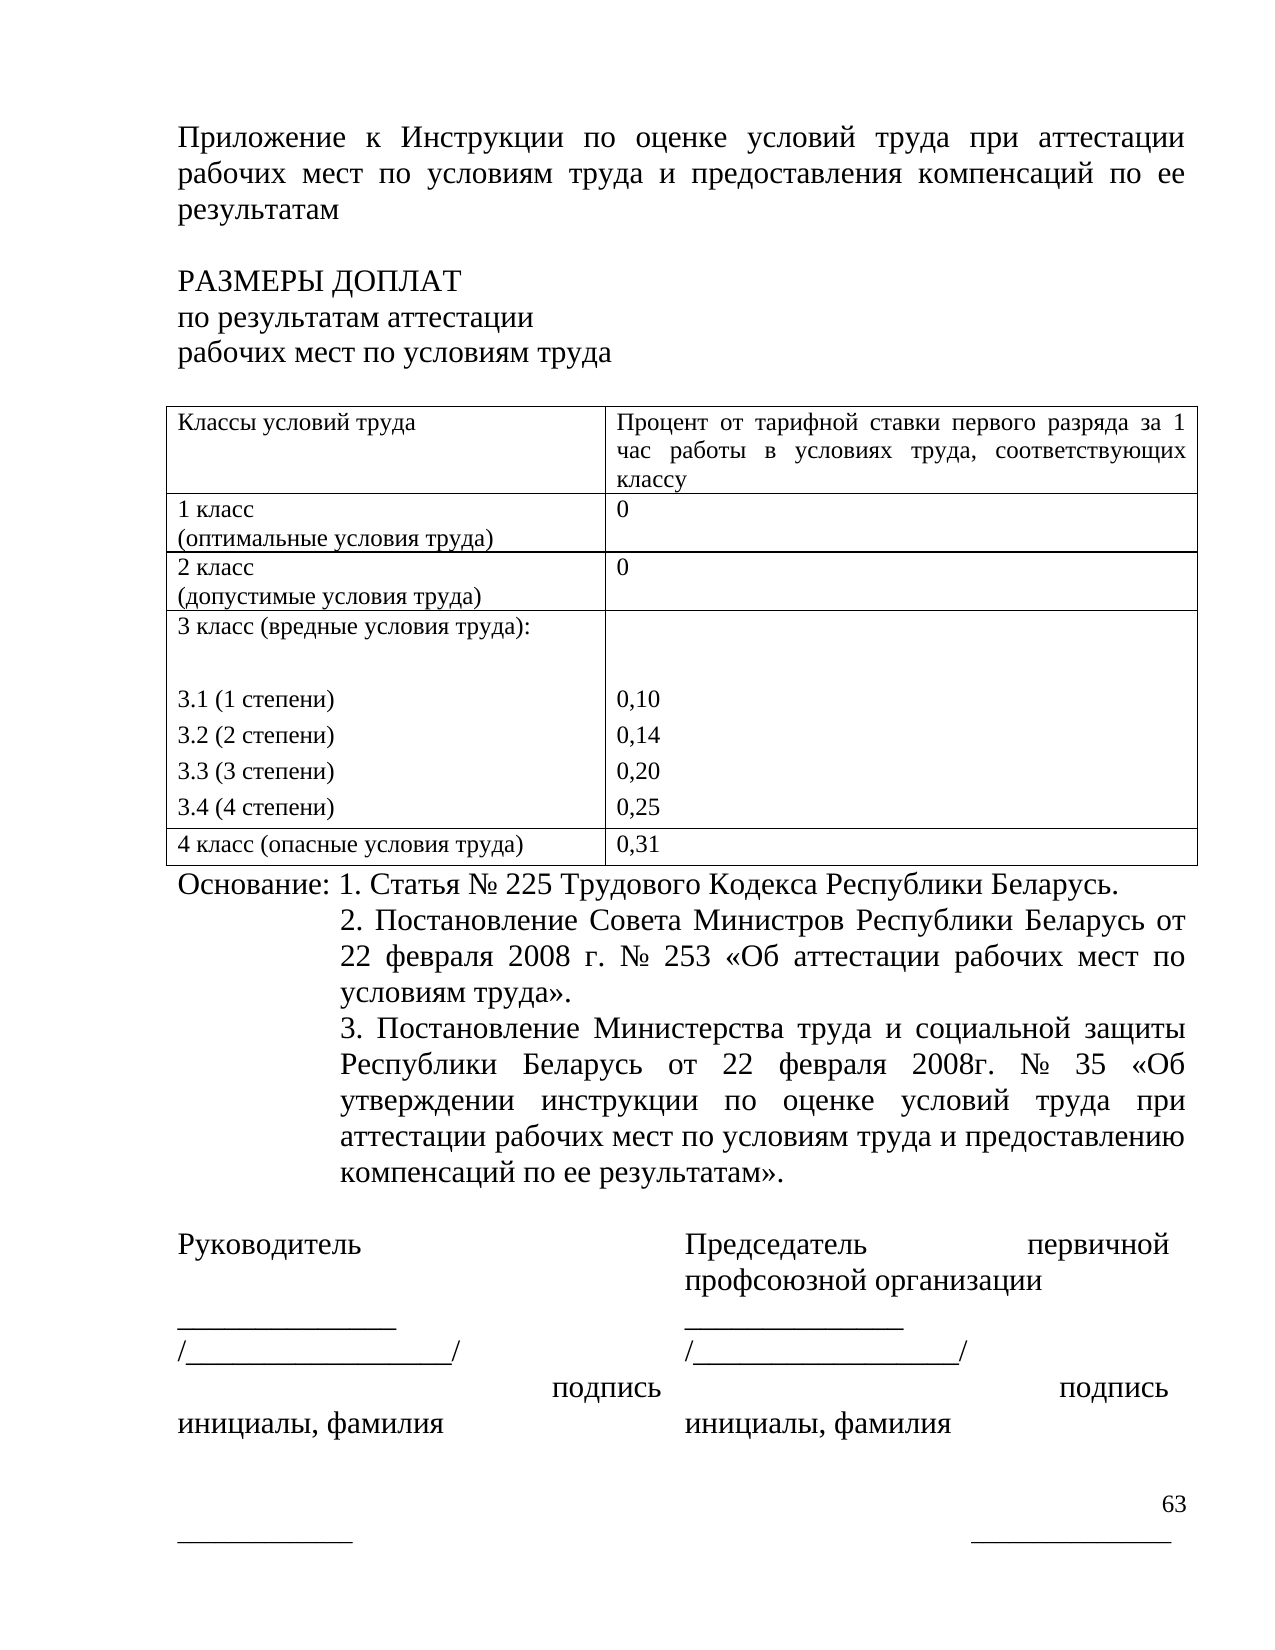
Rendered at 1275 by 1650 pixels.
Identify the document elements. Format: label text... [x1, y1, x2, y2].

table_cell подпись инициалы, фамилия [673, 1369, 1181, 1441]
table_header Председатель первичной профсоюзной организации [673, 1225, 1181, 1297]
table_cell [606, 611, 1197, 684]
table_cell 3 класс (вредные условия труда): [167, 611, 605, 684]
table_cell 0 [606, 553, 1197, 610]
table_cell 0,31 [606, 829, 1197, 864]
table_header Процент от тарифной ставки первого разряда за 1 час работы в условиях труда, соответствующих классу [606, 407, 1197, 493]
text рабочих мест по условиям труда [177, 334, 1186, 370]
text РАЗМЕРЫ ДОПЛАТ [177, 262, 1186, 298]
table_cell 0,10 [606, 684, 1197, 720]
text 3. Постановление Министерства труда и социальной защиты Республики Беларусь от 22 февраля 2008г. № 35 «Об утверждении инструкции по оценке условий труда при аттестации рабочих мест по условиям труда и предоставлению компенсаций по ее результатам». [340, 1009, 1186, 1189]
table_header Классы условий труда [167, 407, 605, 493]
text Приложение к Инструкции по оценке условий труда при аттестации рабочих мест по условиям труда и предоставления компенсаций по ее результатам [177, 118, 1186, 226]
table_cell ______________ /_________________/ [166, 1297, 673, 1369]
table_cell 1 класс (оптимальные условия труда) [167, 494, 605, 551]
table_cell 3.4 (4 степени) [167, 792, 605, 828]
table_cell 0,25 [606, 792, 1197, 828]
text по результатам аттестации [177, 298, 1186, 334]
text Основание: 1. Статья № 225 Трудового Кодекса Республики Беларусь. [177, 866, 1186, 901]
table_cell 0,20 [606, 756, 1197, 792]
table_cell 2 класс (допустимые условия труда) [167, 553, 605, 610]
table_cell 3.3 (3 степени) [167, 756, 605, 792]
table_cell подпись инициалы, фамилия [166, 1369, 673, 1441]
table_cell 0,14 [606, 720, 1197, 756]
table_cell 4 класс (опасные условия труда) [167, 829, 605, 864]
table_header Руководитель [166, 1225, 673, 1297]
table_cell 3.1 (1 степени) [167, 684, 605, 720]
table_cell 3.2 (2 степени) [167, 720, 605, 756]
table_cell 0 [606, 494, 1197, 551]
text 2. Постановление Совета Министров Республики Беларусь от 22 февраля 2008 г. № 253 «Об аттестации рабочих мест по условиям труда». [340, 901, 1186, 1009]
table_cell ______________ /_________________/ [673, 1297, 1181, 1369]
